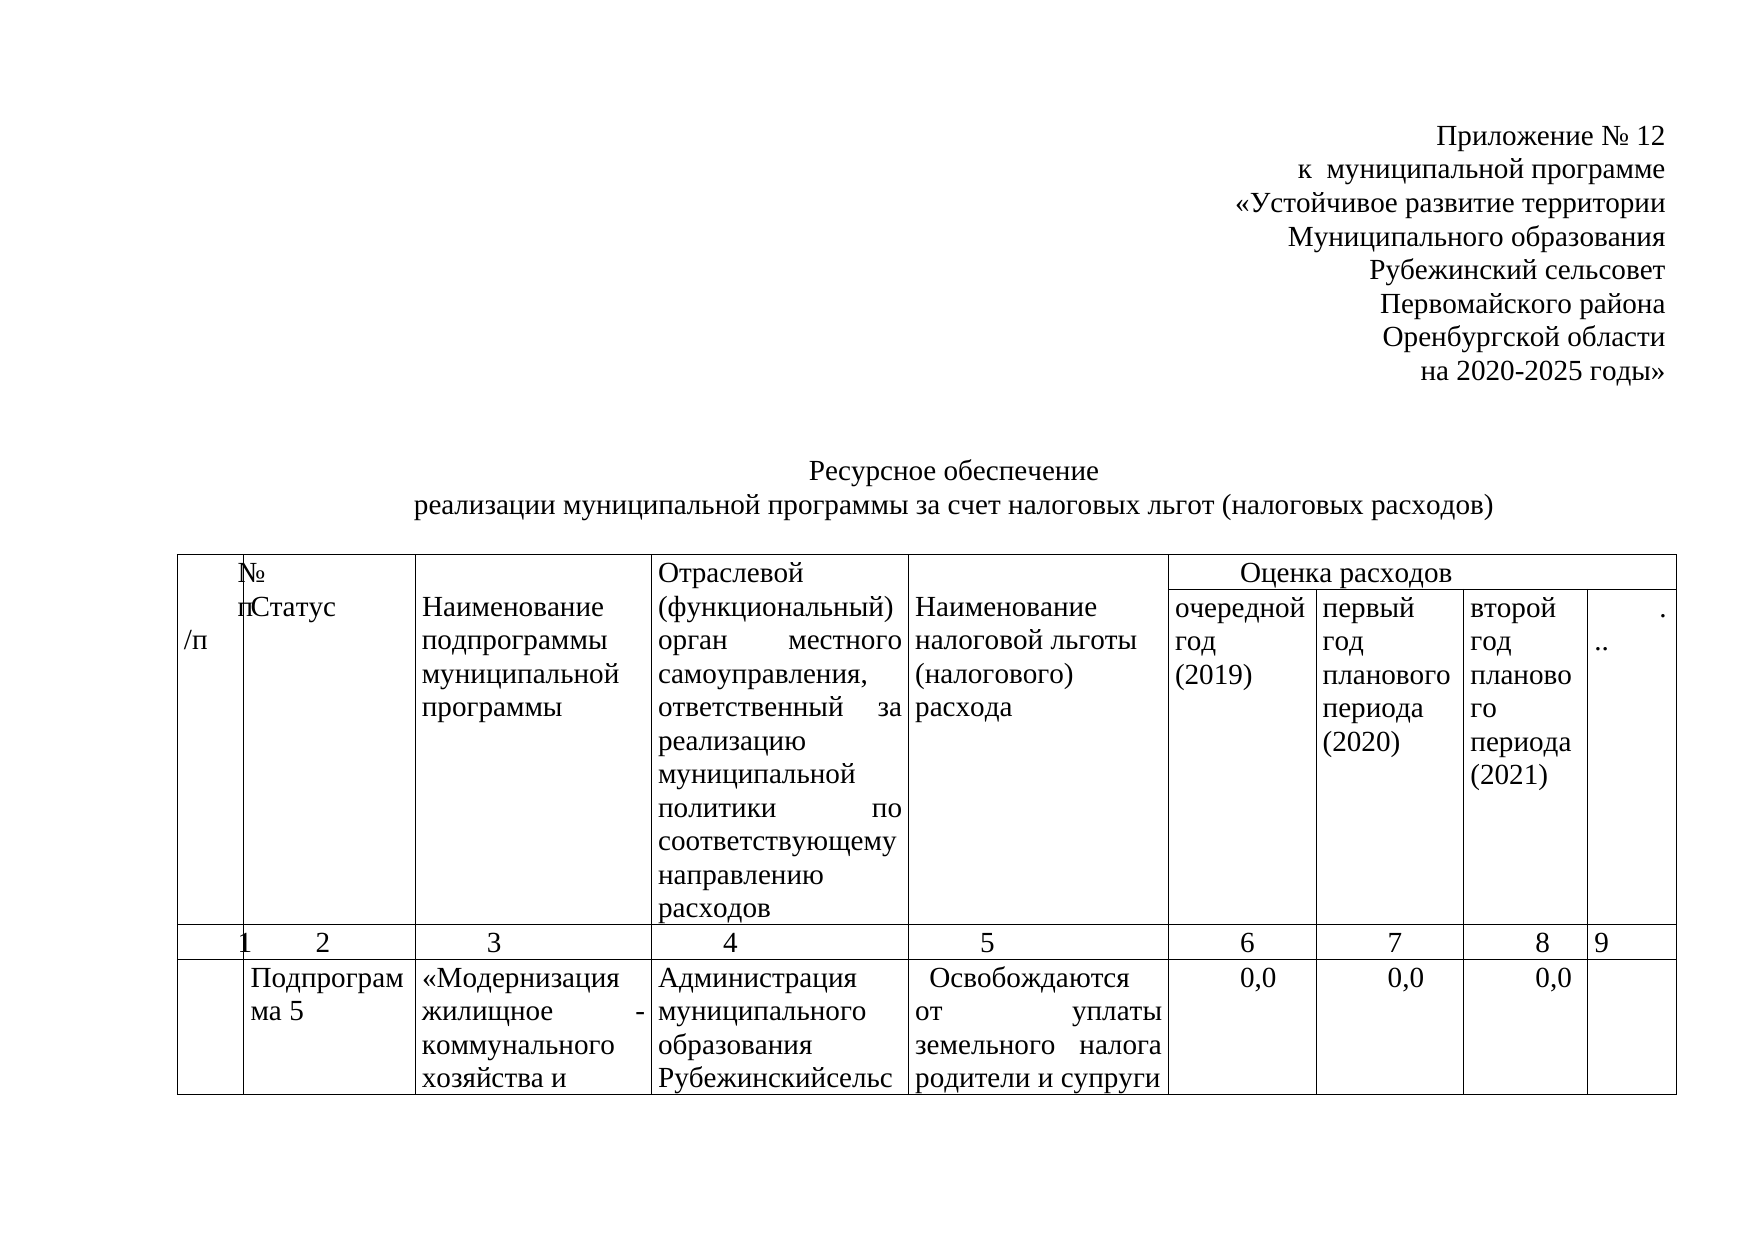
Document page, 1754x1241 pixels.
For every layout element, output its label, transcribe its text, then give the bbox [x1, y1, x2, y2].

table_header Оценка расходов [1169, 555, 1676, 589]
table_cell [178, 960, 243, 1094]
table_cell 7 [1317, 925, 1463, 959]
table_cell Подпрограмма 5 [244, 960, 415, 1094]
table_header № п/п [178, 555, 243, 924]
table_cell очередной год (2019) [1169, 590, 1316, 924]
text к муниципальной программе [177, 152, 1665, 185]
text на 2020-2025 годы» [177, 353, 1665, 386]
table_cell 2 [244, 925, 415, 959]
table_cell 3 [416, 925, 651, 959]
table_cell 9 [1588, 925, 1676, 959]
table_header Наименование подпрограммы муниципальной программы [416, 555, 651, 924]
table_cell 6 [1169, 925, 1316, 959]
text Ресурсное обеспечение [177, 453, 1665, 487]
text Муниципального образования [177, 219, 1665, 252]
table_cell 1 [178, 925, 243, 959]
table_cell [1588, 960, 1676, 1094]
table_header Отраслевой (функциональный) орган местного самоуправления, ответственный за реализацию муниципальной политики по соответствующему направлению расходов [652, 555, 908, 924]
table_cell первый год планового периода (2020) [1317, 590, 1463, 924]
text Оренбургской области [177, 319, 1665, 353]
text Рубежинский сельсовет [177, 252, 1665, 286]
table_cell ... [1588, 590, 1676, 924]
table_cell 8 [1464, 925, 1587, 959]
table_cell второй год планового периода (2021) [1464, 590, 1587, 924]
text реализации муниципальной программы за счет налоговых льгот (налоговых расходов) [177, 487, 1665, 521]
table_cell 0,0 [1317, 960, 1463, 1094]
text Приложение № 12 [177, 118, 1665, 152]
table_header Статус [244, 555, 415, 924]
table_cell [652, 960, 908, 1094]
text Первомайского района [177, 286, 1665, 319]
table_cell 0,0 [1464, 960, 1587, 1094]
table_header Наименование налоговой льготы (налогового) расхода [909, 555, 1168, 924]
table_cell 5 [909, 925, 1168, 959]
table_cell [909, 960, 1168, 1094]
text «Устойчивое развитие территории [177, 185, 1665, 219]
table_cell 4 [652, 925, 908, 959]
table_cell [416, 960, 651, 1094]
table_cell 0,0 [1169, 960, 1316, 1094]
